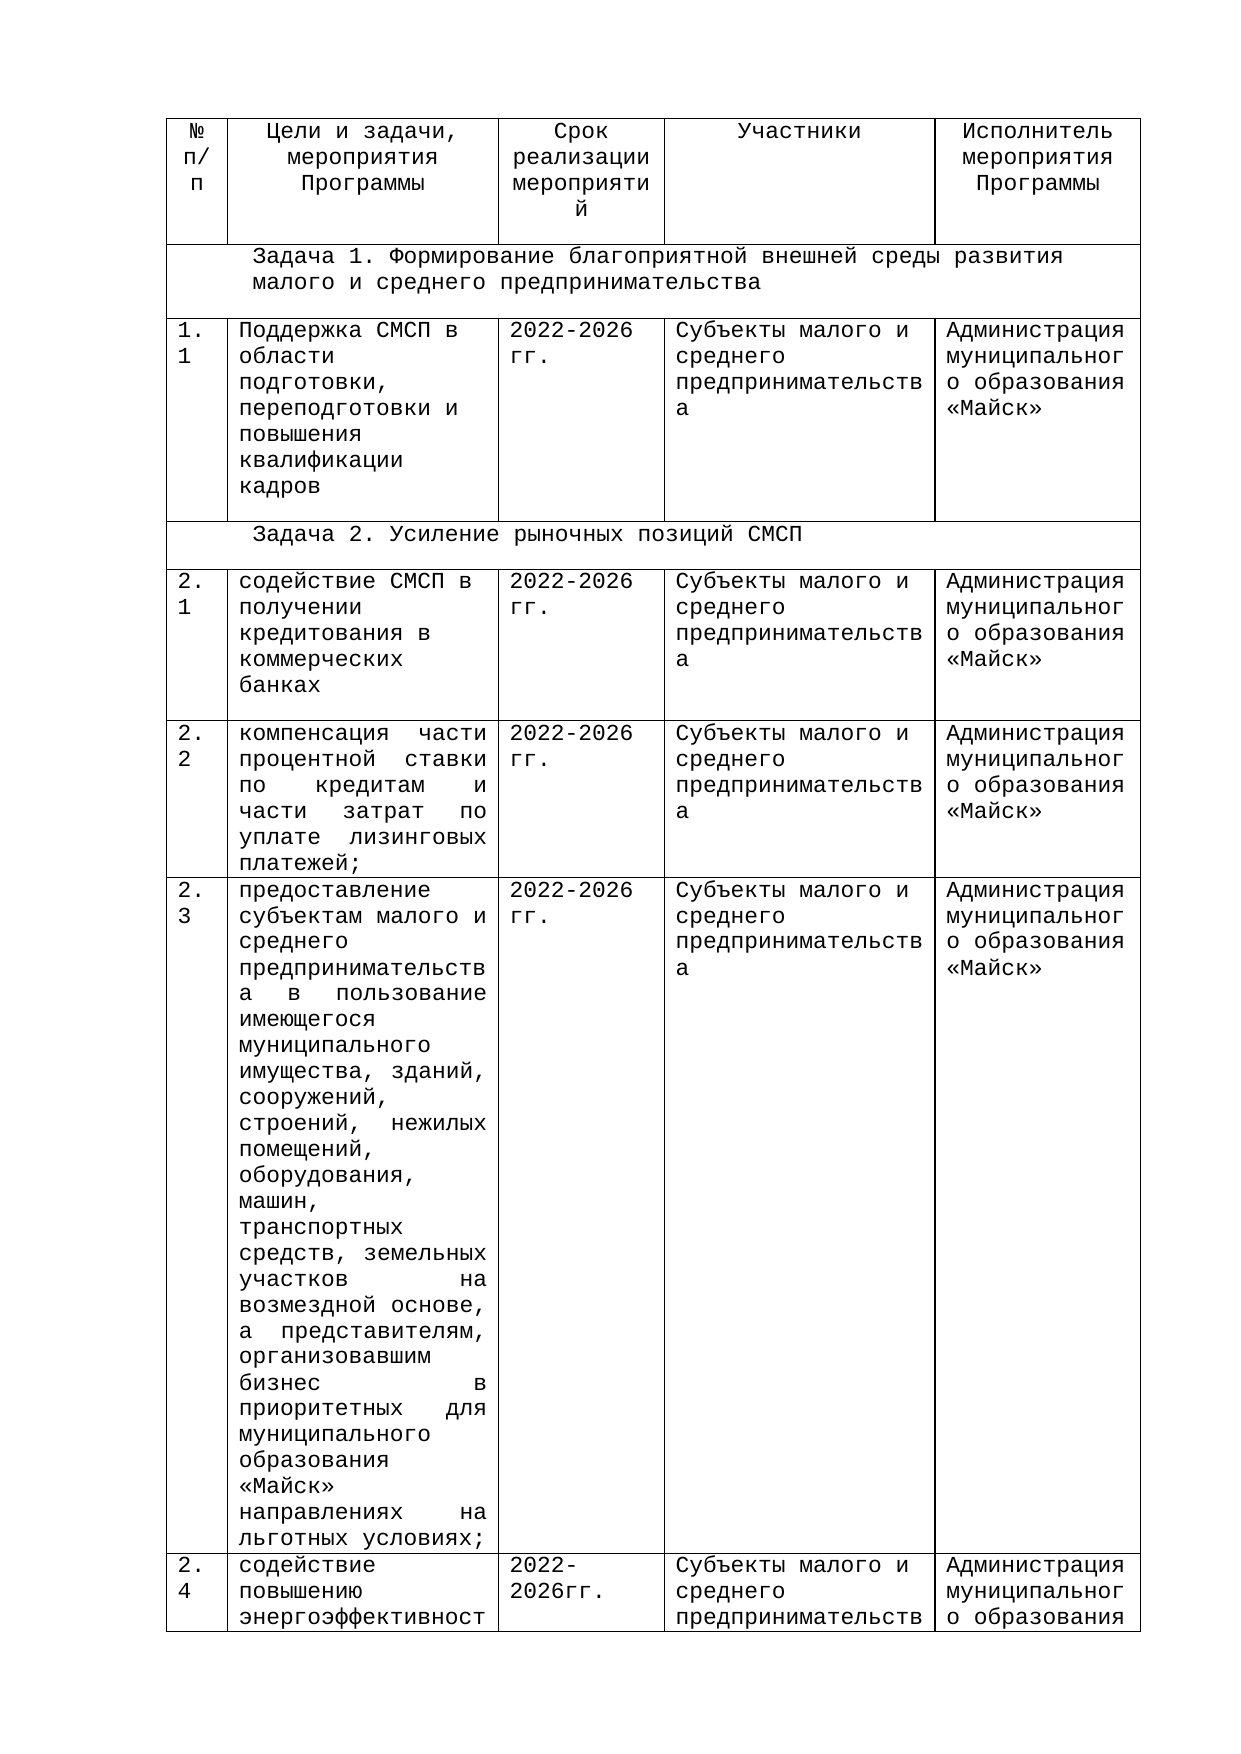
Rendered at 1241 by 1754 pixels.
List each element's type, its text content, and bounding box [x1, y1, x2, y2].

table_header № п/п [167, 119, 227, 244]
table_cell 2.1 [167, 570, 227, 720]
table_cell Задача 2. Усиление рыночных позиций СМСП [167, 522, 1140, 569]
table_cell предоставление субъектам малого и среднего предпринимательства в пользование имеющегося муниципального имущества, зданий, сооружений, строений, нежилых помещений, оборудования, машин, транспортных средств, земельных участков на возмездной основе, а представителям, организовавшим бизнес в приоритетных для муниципального образования «Майск» направлениях на льготных условиях; [228, 878, 498, 1552]
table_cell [936, 1554, 1140, 1631]
table_cell Поддержка СМСП в области подготовки, переподготовки и повышения квалификации кадров [228, 319, 498, 521]
table_cell Субъекты малого и среднего предпринимательства [665, 878, 934, 1552]
table_header Срок реализации мероприятий [499, 119, 664, 244]
table_cell Администрация муниципального образования «Майск» [936, 878, 1140, 1552]
table_header Участники [665, 119, 934, 244]
table_cell Администрация муниципального образования «Майск» [936, 570, 1140, 720]
table_header Исполнитель мероприятия Программы [936, 119, 1140, 244]
table_cell 2022-2026 гг. [499, 570, 664, 720]
table_cell 1.1 [167, 319, 227, 521]
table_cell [228, 1554, 498, 1631]
table_cell 2022-2026 гг. [499, 878, 664, 1552]
table_cell 2.4 [167, 1554, 227, 1631]
table_cell 2022-2026гг. [499, 1554, 664, 1631]
table_cell Администрация муниципального образования «Майск» [936, 319, 1140, 521]
table_cell компенсация части процентной ставки по кредитам и части затрат по уплате лизинговых платежей; [228, 721, 498, 877]
table_cell Субъекты малого и среднего предпринимательства [665, 570, 934, 720]
table_cell 2022-2026 гг. [499, 319, 664, 521]
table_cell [665, 1554, 934, 1631]
table_cell 2022-2026 гг. [499, 721, 664, 877]
table_cell 2.2 [167, 721, 227, 877]
table_header Цели и задачи, мероприятия Программы [228, 119, 498, 244]
table_cell Субъекты малого и среднего предпринимательства [665, 319, 934, 521]
table_cell Администрация муниципального образования «Майск» [936, 721, 1140, 877]
table_cell Задача 1. Формирование благоприятной внешней среды развития малого и среднего предпринимательства [167, 245, 1140, 317]
table_cell содействие СМСП в получении кредитования в коммерческих банках [228, 570, 498, 720]
table_cell Субъекты малого и среднего предпринимательства [665, 721, 934, 877]
table_cell 2.3 [167, 878, 227, 1552]
